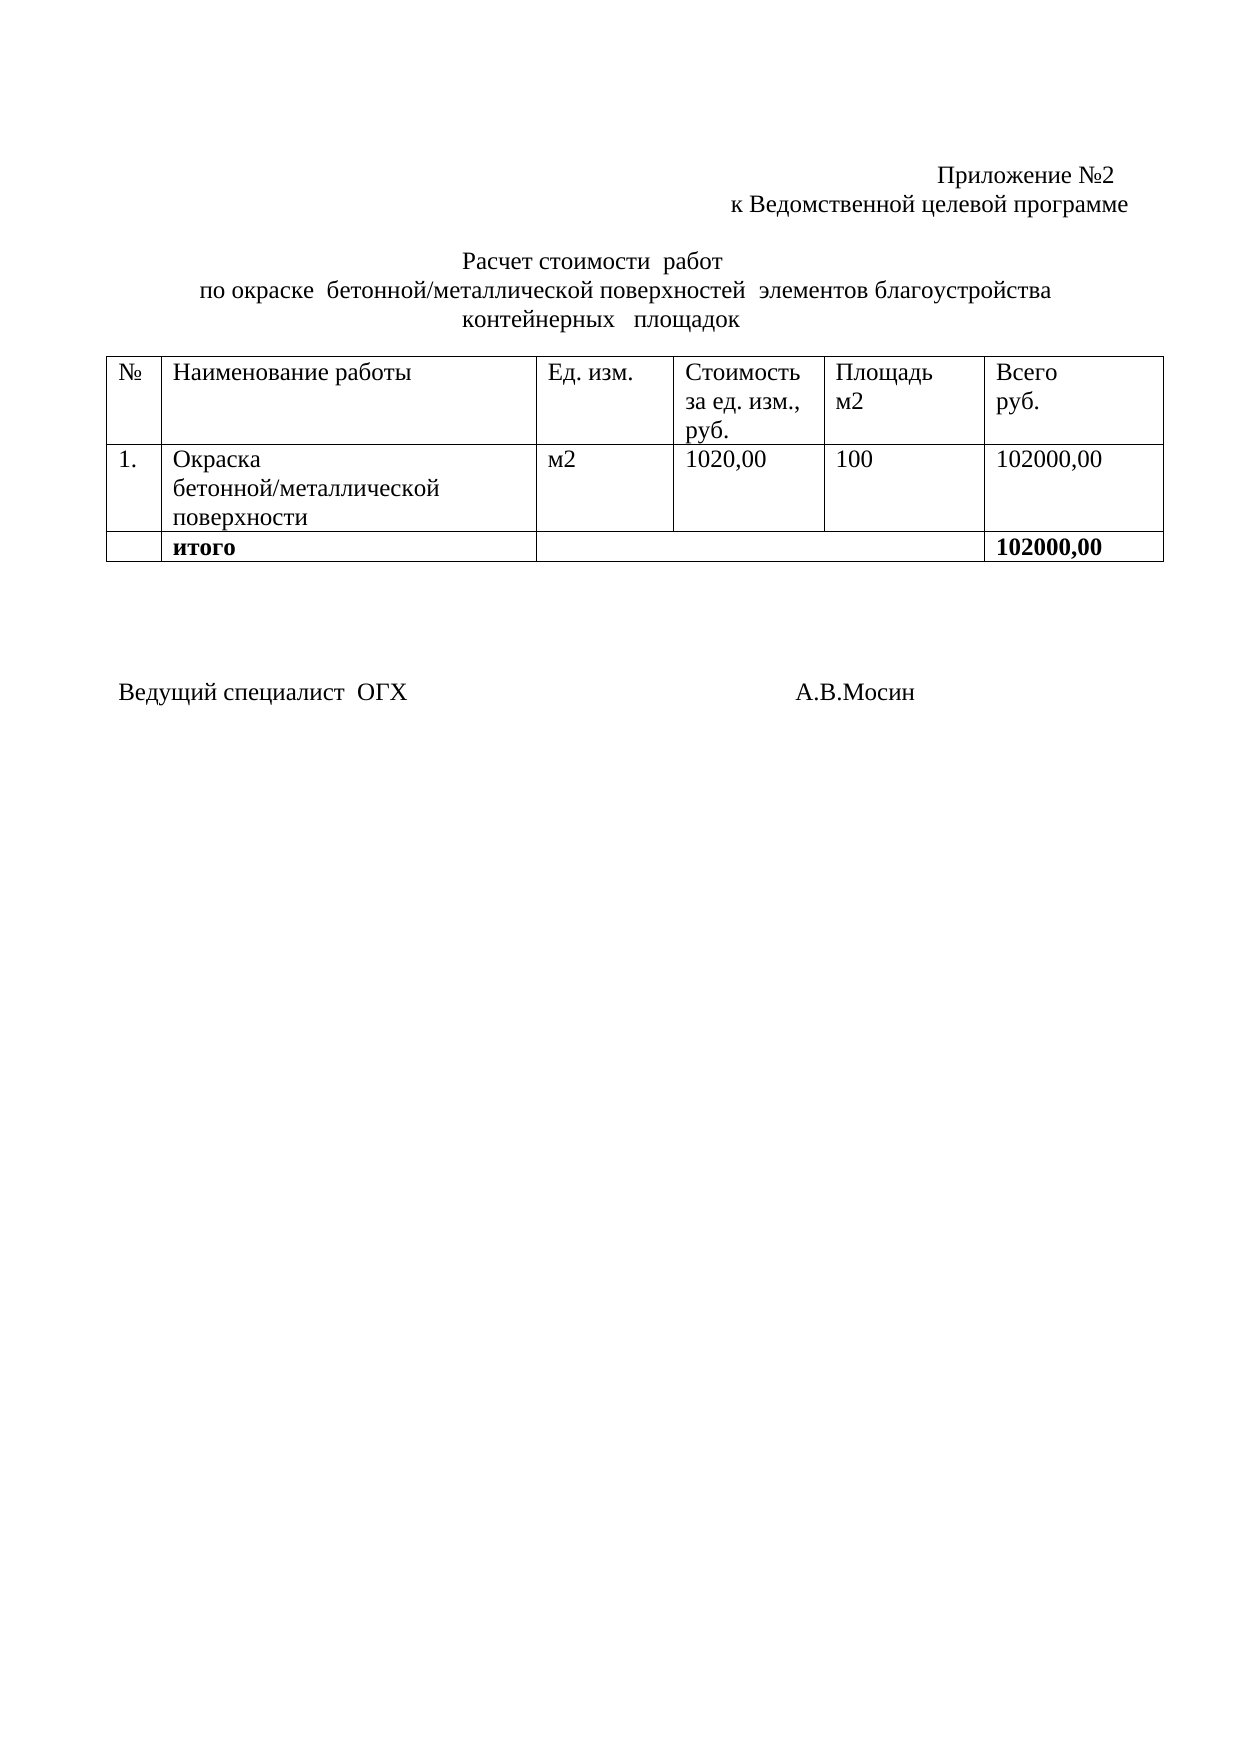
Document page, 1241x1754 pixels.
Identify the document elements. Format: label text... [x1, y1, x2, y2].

table_header № [107, 357, 161, 443]
text Ведущий специалист ОГХ А.В.Мосин [118, 677, 1152, 705]
table_cell 1020,00 [674, 445, 824, 531]
table_cell м2 [537, 445, 673, 531]
table_cell [107, 532, 161, 561]
table_cell Окраска бетонной/металлической поверхности [162, 445, 536, 531]
table_header Всего руб. [985, 357, 1163, 443]
table_header Наименование работы [162, 357, 536, 443]
text по окраске бетонной/металлической поверхностей элементов благоустройства [118, 275, 1152, 304]
table_cell [537, 532, 984, 561]
table_header Площадь м2 [825, 357, 984, 443]
table_cell 100 [825, 445, 984, 531]
table_cell 102000,00 [985, 445, 1163, 531]
text Приложение №2 [118, 160, 1152, 189]
table_cell 1. [107, 445, 161, 531]
table_cell итого [162, 532, 536, 561]
table_header Ед. изм. [537, 357, 673, 443]
table_header Стоимость за ед. изм., руб. [674, 357, 824, 443]
text Расчет стоимости работ [118, 246, 1152, 275]
text контейнерных площадок [118, 304, 1152, 332]
text к Ведомственной целевой программе [118, 189, 1152, 217]
table_cell 102000,00 [985, 532, 1163, 561]
